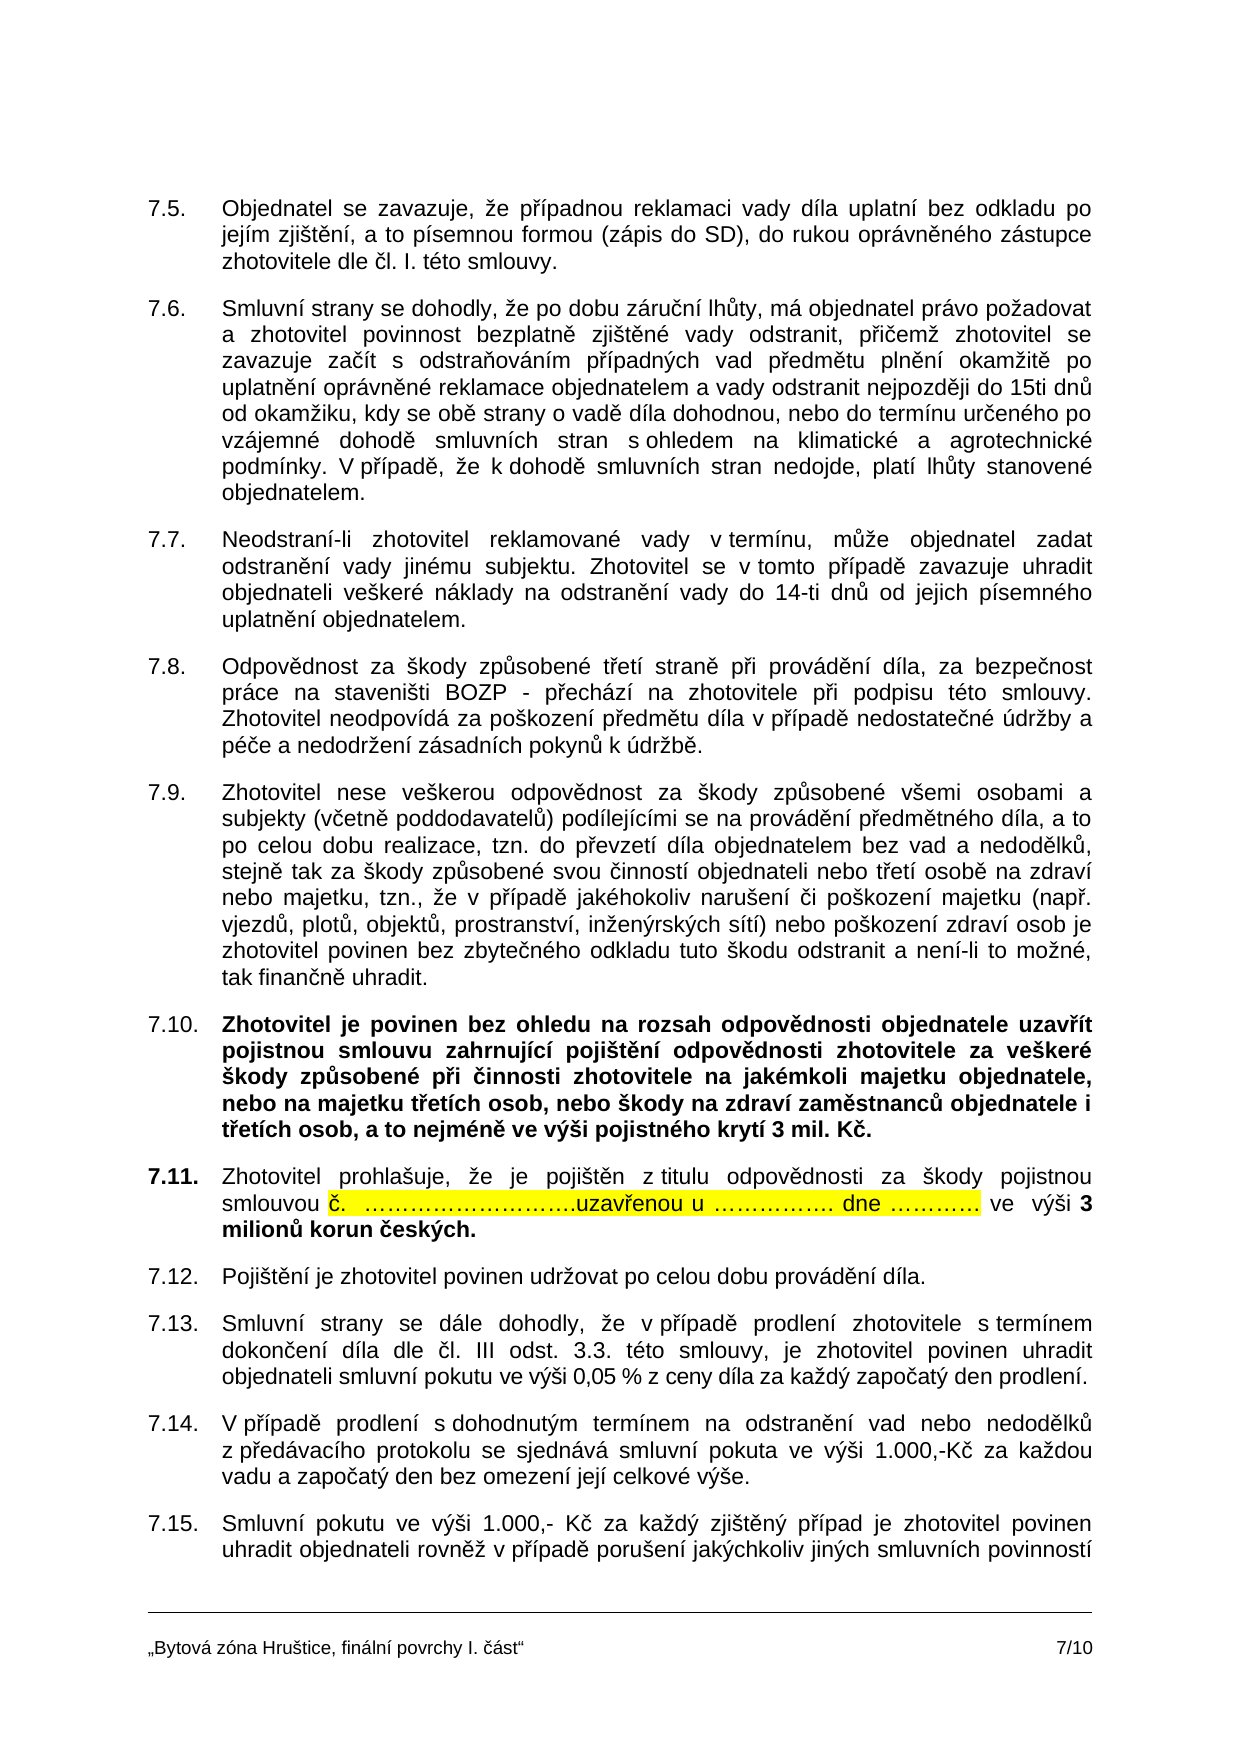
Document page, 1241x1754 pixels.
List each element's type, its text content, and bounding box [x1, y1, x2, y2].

list Smluvní strany se dále dohodly, že v případě prodlení zhotovitele s termínem dokončení díla dle čl. III odst. 3.3. této smlouvy, je zhotovitel povinen uhradit objednateli smluvní pokutu ve výši 0,05 % z ceny díla za každý započatý den prodlení. [148, 1310, 1092, 1389]
list Neodstraní-li zhotovitel reklamované vady v termínu, může objednatel zadat odstranění vady jinému subjektu. Zhotovitel se v tomto případě zavazuje uhradit objednateli veškeré náklady na odstranění vady do 14-ti dnů od jejich písemného uplatnění objednatelem. [148, 526, 1092, 632]
list Zhotovitel prohlašuje, že je pojištěn z titulu odpovědnosti za škody pojistnou smlouvou č. ……………………….uzavřenou u ……………. dne ………… ve výši 3 milionů korun českých. [148, 1163, 1092, 1242]
list Zhotovitel nese veškerou odpovědnost za škody způsobené všemi osobami a subjekty (včetně poddodavatelů) podílejícími se na provádění předmětného díla, a to po celou dobu realizace, tzn. do převzetí díla objednatelem bez vad a nedodělků, stejně tak za škody způsobené svou činností objednateli nebo třetí osobě na zdraví nebo majetku, tzn., že v případě jakéhokoliv narušení či poškození majetku (např. vjezdů, plotů, objektů, prostranství, inženýrských sítí) nebo poškození zdraví osob je zhotovitel povinen bez zbytečného odkladu tuto škodu odstranit a není-li to možné, tak finančně uhradit. [148, 779, 1092, 990]
list V případě prodlení s dohodnutým termínem na odstranění vad nebo nedodělků z předávacího protokolu se sjednává smluvní pokuta ve výši 1.000,-Kč za každou vadu a započatý den bez omezení její celkové výše. [148, 1410, 1092, 1489]
list Smluvní strany se dohodly, že po dobu záruční lhůty, má objednatel právo požadovat a zhotovitel povinnost bezplatně zjištěné vady odstranit, přičemž zhotovitel se zavazuje začít s odstraňováním případných vad předmětu plnění okamžitě po uplatnění oprávněné reklamace objednatelem a vady odstranit nejpozději do 15ti dnů od okamžiku, kdy se obě strany o vadě díla dohodnou, nebo do termínu určeného po vzájemné dohodě smluvních stran s ohledem na klimatické a agrotechnické podmínky. V případě, že k dohodě smluvních stran nedojde, platí lhůty stanovené objednatelem. [148, 295, 1092, 506]
list Objednatel se zavazuje, že případnou reklamaci vady díla uplatní bez odkladu po jejím zjištění, a to písemnou formou (zápis do SD), do rukou oprávněného zástupce zhotovitele dle čl. I. této smlouvy. [148, 195, 1092, 274]
list Pojištění je zhotovitel povinen udržovat po celou dobu provádění díla. [148, 1263, 1092, 1289]
list Zhotovitel je povinen bez ohledu na rozsah odpovědnosti objednatele uzavřít pojistnou smlouvu zahrnující pojištění odpovědnosti zhotovitele za veškeré škody způsobené při činnosti zhotovitele na jakémkoli majetku objednatele, nebo na majetku třetích osob, nebo škody na zdraví zaměstnanců objednatele i třetích osob, a to nejméně ve výši pojistného krytí 3 mil. Kč. [148, 1011, 1092, 1142]
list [148, 1510, 1092, 1563]
list Odpovědnost za škody způsobené třetí straně při provádění díla, za bezpečnost práce na staveništi BOZP - přechází na zhotovitele při podpisu této smlouvy. Zhotovitel neodpovídá za poškození předmětu díla v případě nedostatečné údržby a péče a nedodržení zásadních pokynů k údržbě. [148, 653, 1092, 758]
